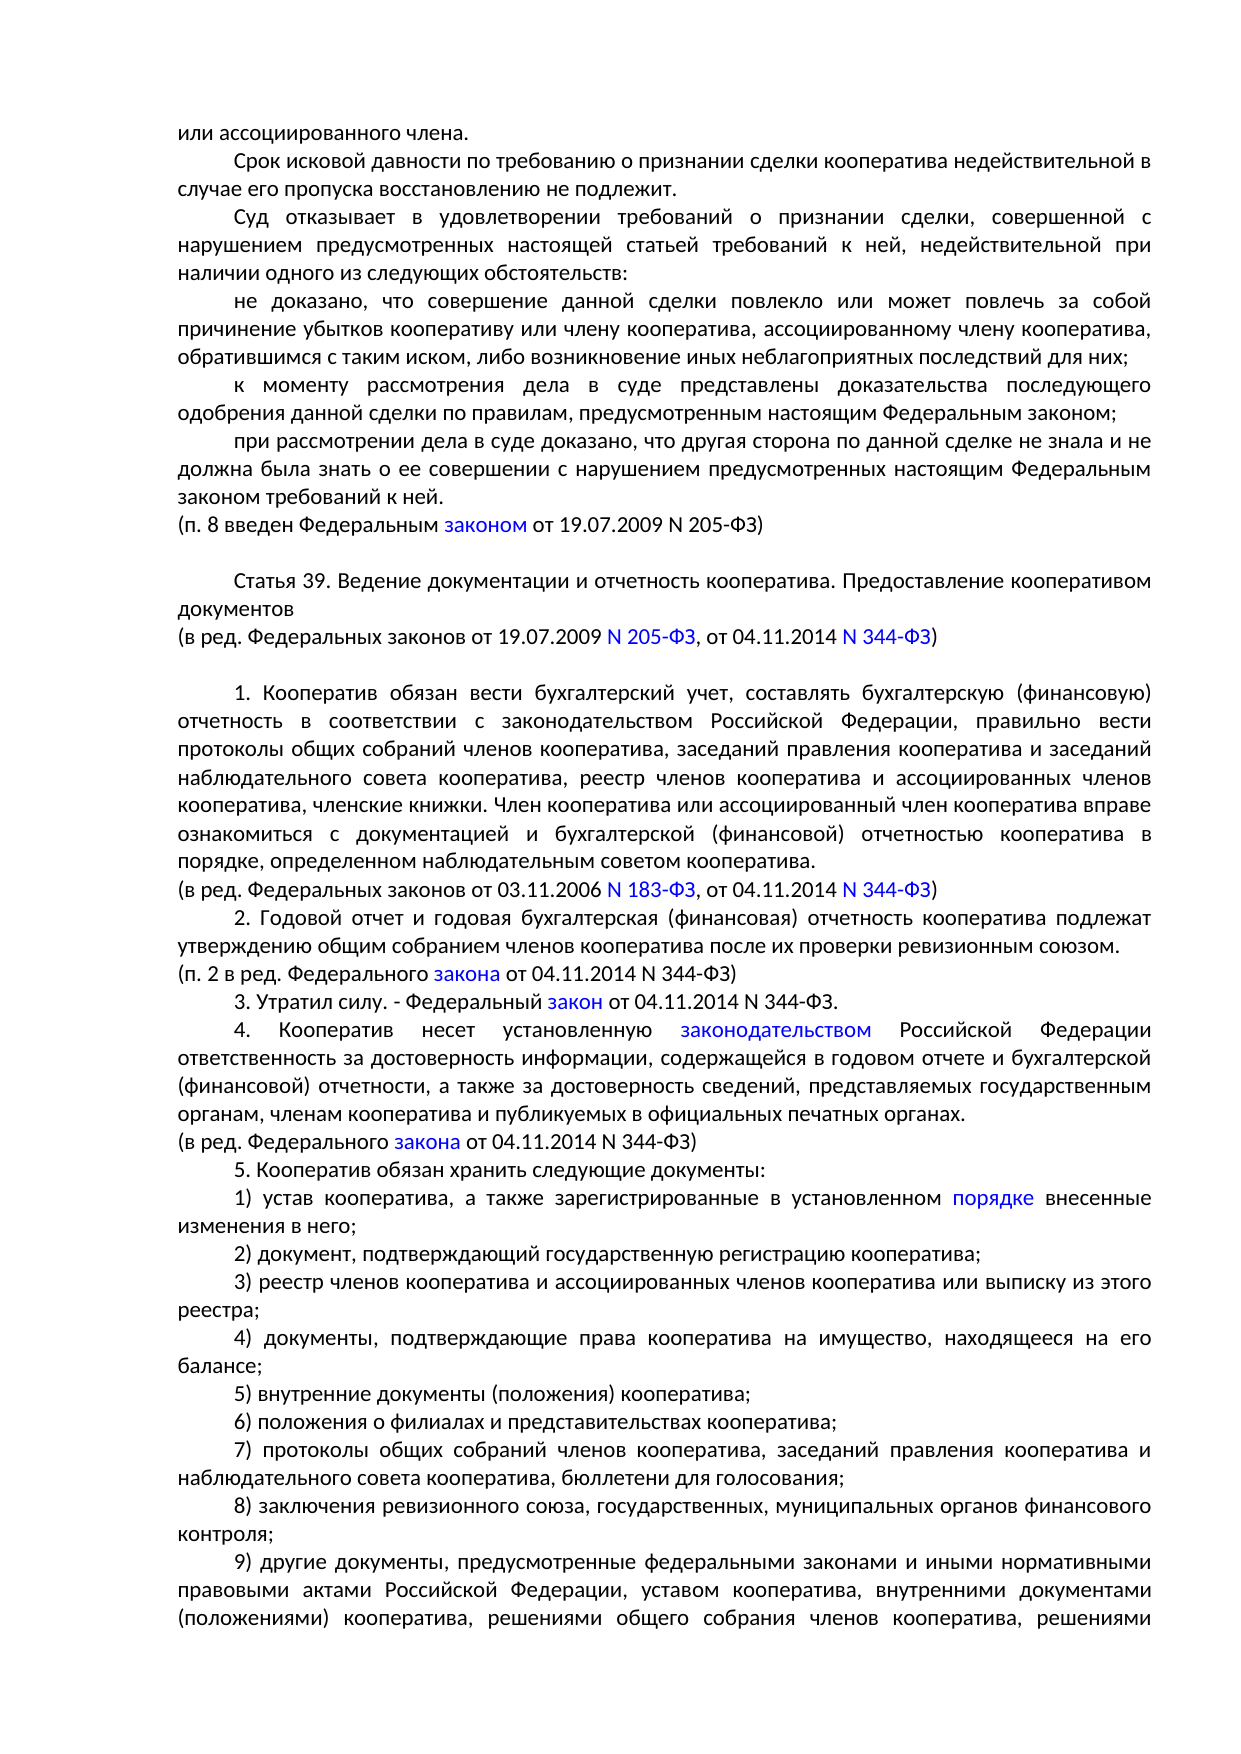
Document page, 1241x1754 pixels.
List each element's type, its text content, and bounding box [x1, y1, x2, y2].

text 3. Утратил силу. - Федеральный закон от 04.11.2014 N 344-ФЗ. [177, 987, 1152, 1015]
text (п. 8 введен Федеральным законом от 19.07.2009 N 205-ФЗ) [177, 510, 1152, 538]
text 3) реестр членов кооператива и ассоциированных членов кооператива или выписку из этого реестра; [177, 1267, 1152, 1323]
text 6) положения о филиалах и представительствах кооператива; [177, 1407, 1152, 1435]
text (в ред. Федерального закона от 04.11.2014 N 344-ФЗ) [177, 1127, 1152, 1155]
text 4) документы, подтверждающие права кооператива на имущество, находящееся на его балансе; [177, 1323, 1152, 1379]
text (п. 2 в ред. Федерального закона от 04.11.2014 N 344-ФЗ) [177, 959, 1152, 987]
text 1) устав кооператива, а также зарегистрированные в установленном порядке внесенные изменения в него; [177, 1183, 1152, 1239]
text (в ред. Федеральных законов от 19.07.2009 N 205-ФЗ, от 04.11.2014 N 344-ФЗ) [177, 622, 1152, 651]
text 4. Кооператив несет установленную законодательством Российской Федерации ответственность за достоверность информации, содержащейся в годовом отчете и бухгалтерской (финансовой) отчетности, а также за достоверность сведений, представляемых государственным органам, членам кооператива и публикуемых в официальных печатных органах. [177, 1015, 1152, 1127]
text 2. Годовой отчет и годовая бухгалтерская (финансовая) отчетность кооператива подлежат утверждению общим собранием членов кооператива после их проверки ревизионным союзом. [177, 903, 1152, 959]
text Суд отказывает в удовлетворении требований о признании сделки, совершенной с нарушением предусмотренных настоящей статьей требований к ней, недействительной при наличии одного из следующих обстоятельств: [177, 202, 1152, 286]
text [177, 118, 1152, 146]
text 5) внутренние документы (положения) кооператива; [177, 1379, 1152, 1407]
text Статья 39. Ведение документации и отчетность кооператива. Предоставление кооперативом документов [177, 566, 1152, 622]
text при рассмотрении дела в суде доказано, что другая сторона по данной сделке не знала и не должна была знать о ее совершении с нарушением предусмотренных настоящим Федеральным законом требований к ней. [177, 426, 1152, 510]
text 7) протоколы общих собраний членов кооператива, заседаний правления кооператива и наблюдательного совета кооператива, бюллетени для голосования; [177, 1435, 1152, 1491]
text Срок исковой давности по требованию о признании сделки кооператива недействительной в случае его пропуска восстановлению не подлежит. [177, 146, 1152, 202]
text (в ред. Федеральных законов от 03.11.2006 N 183-ФЗ, от 04.11.2014 N 344-ФЗ) [177, 875, 1152, 903]
text 1. Кооператив обязан вести бухгалтерский учет, составлять бухгалтерскую (финансовую) отчетность в соответствии с законодательством Российской Федерации, правильно вести протоколы общих собраний членов кооператива, заседаний правления кооператива и заседаний наблюдательного совета кооператива, реестр членов кооператива и ассоциированных членов кооператива, членские книжки. Член кооператива или ассоциированный член кооператива вправе ознакомиться с документацией и бухгалтерской (финансовой) отчетностью кооператива в порядке, определенном наблюдательным советом кооператива. [177, 678, 1152, 875]
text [177, 1547, 1152, 1631]
text 2) документ, подтверждающий государственную регистрацию кооператива; [177, 1239, 1152, 1267]
text к моменту рассмотрения дела в суде представлены доказательства последующего одобрения данной сделки по правилам, предусмотренным настоящим Федеральным законом; [177, 370, 1152, 426]
text 5. Кооператив обязан хранить следующие документы: [177, 1155, 1152, 1183]
text не доказано, что совершение данной сделки повлекло или может повлечь за собой причинение убытков кооперативу или члену кооператива, ассоциированному члену кооператива, обратившимся с таким иском, либо возникновение иных неблагоприятных последствий для них; [177, 286, 1152, 370]
text 8) заключения ревизионного союза, государственных, муниципальных органов финансового контроля; [177, 1491, 1152, 1547]
